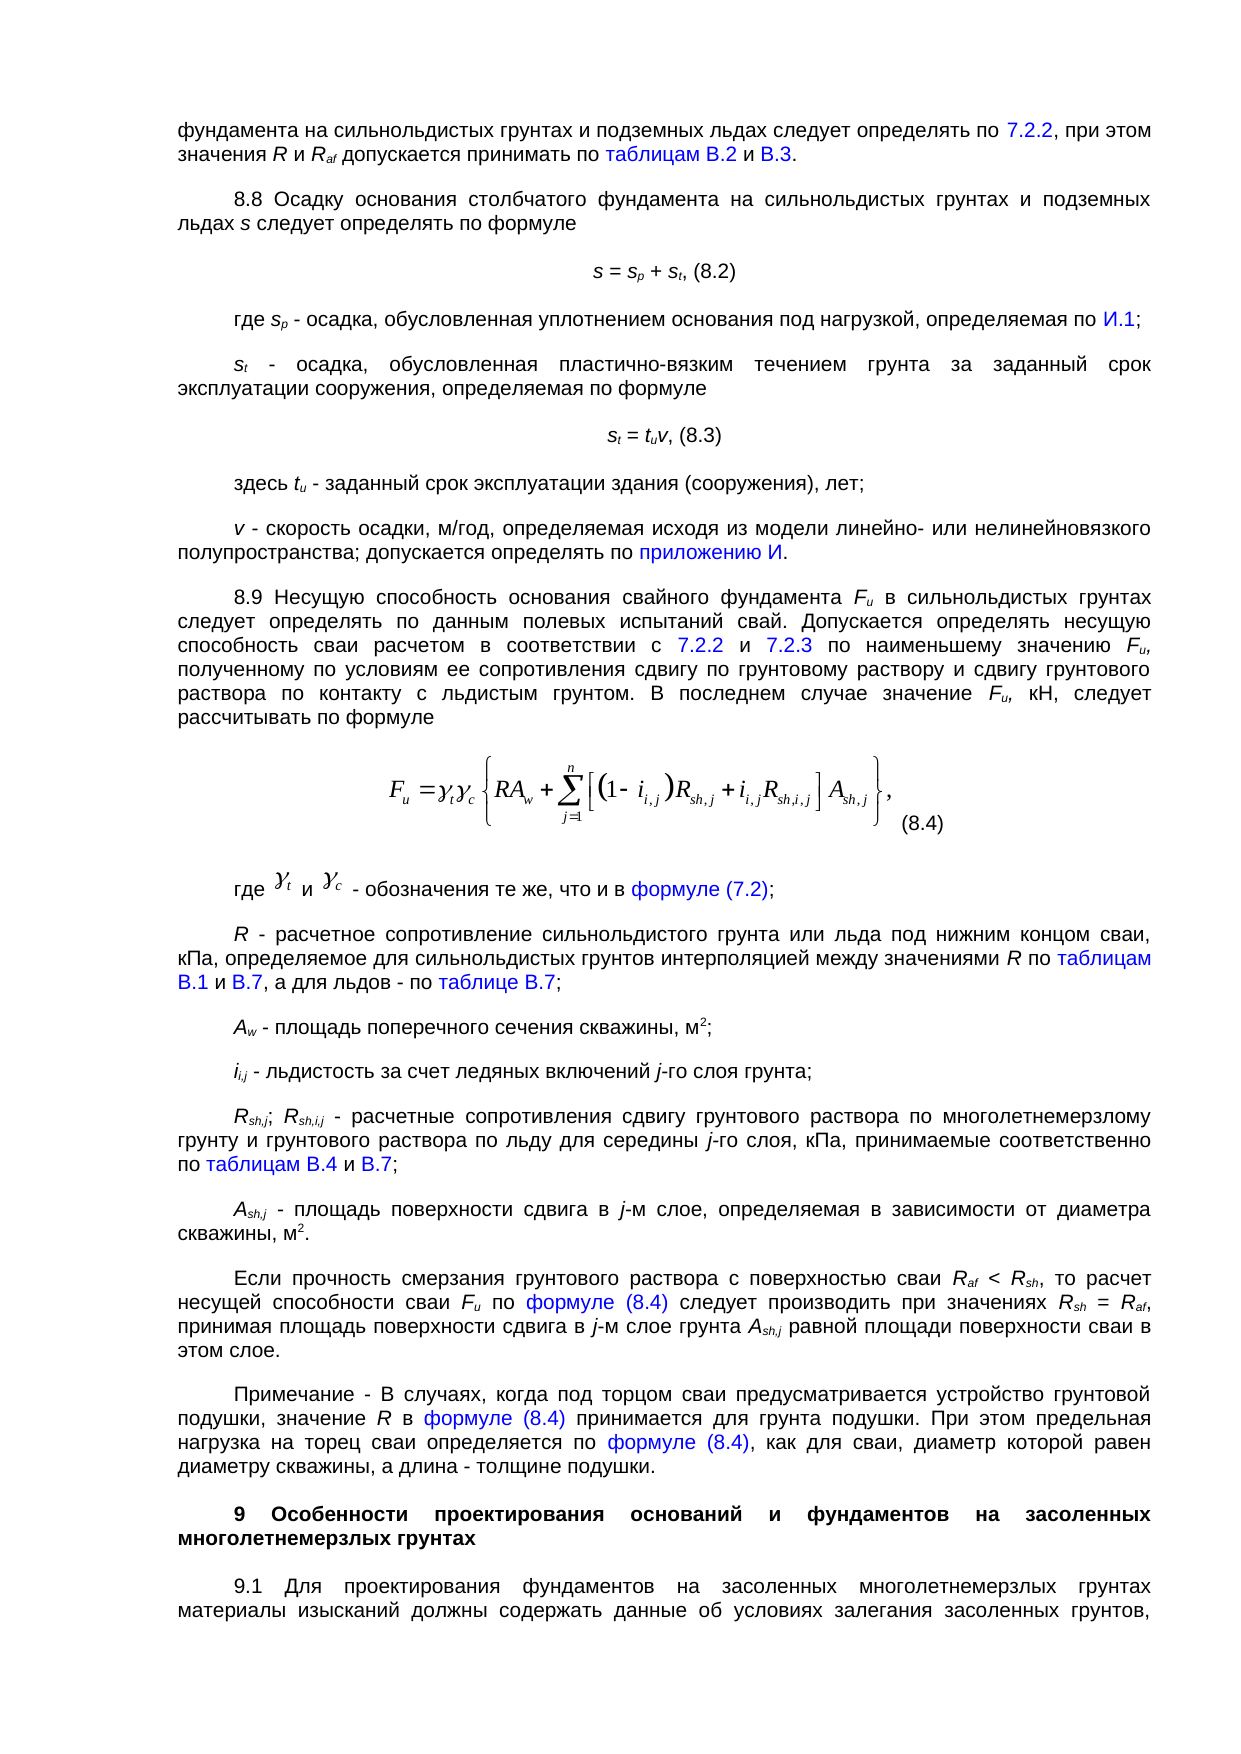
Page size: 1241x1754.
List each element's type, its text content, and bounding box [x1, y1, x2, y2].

text здесь tu - заданный срок эксплуатации здания (сооружения), лет; [177, 471, 1152, 495]
text st - осадка, обусловленная пластично-вязким течением грунта за заданный срок эксплуатации сооружения, определяемая по формуле [177, 351, 1152, 399]
title 9 Особенности проектирования оснований и фундаментов на засоленных многолетнемерзлых грунтах [177, 1502, 1152, 1550]
text где и - обозначения те же, что и в формуле (7.2); [177, 859, 1152, 901]
text st = tuv, (8.3) [177, 423, 1152, 447]
text Если прочность смерзания грунтового раствора с поверхностью сваи Raf < Rsh, то расчет несущей способности сваи Fu по формуле (8.4) следует производить при значениях Rsh = Raf, принимая площадь поверхности сдвига в j-м слое грунта Ash,j равной площади поверхности сваи в этом слое. [177, 1266, 1152, 1361]
text где sp - осадка, обусловленная уплотнением основания под нагрузкой, определяемая по И.1; [177, 307, 1152, 331]
text 8.8 Осадку основания столбчатого фундамента на сильнольдистых грунтах и подземных льдах s следует определять по формуле [177, 187, 1152, 235]
text R - расчетное сопротивление сильнольдистого грунта или льда под нижним концом сваи, кПа, определяемое для сильнольдистых грунтов интерполяцией между значениями R по таблицам В.1 и В.7, а для льдов - по таблице В.7; [177, 922, 1152, 994]
text 8.9 Несущую способность основания свайного фундамента Fu в сильнольдистых грунтах следует определять по данным полевых испытаний свай. Допускается определять несущую способность сваи расчетом в соответствии с 7.2.2 и 7.2.3 по наименьшему значению Fu, полученному по условиям ее сопротивления сдвигу по грунтовому раствору и сдвигу грунтового раствора по контакту с льдистым грунтом. В последнем случае значение Fu, кН, следует рассчитывать по формуле [177, 585, 1152, 728]
text Aw - площадь поперечного сечения скважины, м2; [177, 1014, 1152, 1038]
text v - скорость осадки, м/год, определяемая исходя из модели линейно- или нелинейновязкого полупространства; допускается определять по приложению И. [177, 516, 1152, 564]
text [177, 118, 1152, 166]
text ii,j - льдистость за счет ледяных включений j-го слоя грунта; [177, 1059, 1152, 1083]
text s = sp + st, (8.2) [177, 259, 1152, 283]
text Rsh,j; Rsh,i,j - расчетные сопротивления сдвигу грунтового раствора по многолетнемерзлому грунту и грунтового раствора по льду для середины j-го слоя, кПа, принимаемые соответственно по таблицам В.4 и В.7; [177, 1104, 1152, 1176]
text Примечание - В случаях, когда под торцом сваи предусматривается устройство грунтовой подушки, значение R в формуле (8.4) принимается для грунта подушки. При этом предельная нагрузка на торец сваи определяется по формуле (8.4), как для сваи, диаметр которой равен диаметру скважины, а длина - толщине подушки. [177, 1382, 1152, 1478]
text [177, 1574, 1152, 1622]
text Ash,j - площадь поверхности сдвига в j-м слое, определяемая в зависимости от диаметра скважины, м2. [177, 1197, 1152, 1245]
text (8.4) [177, 752, 1152, 835]
